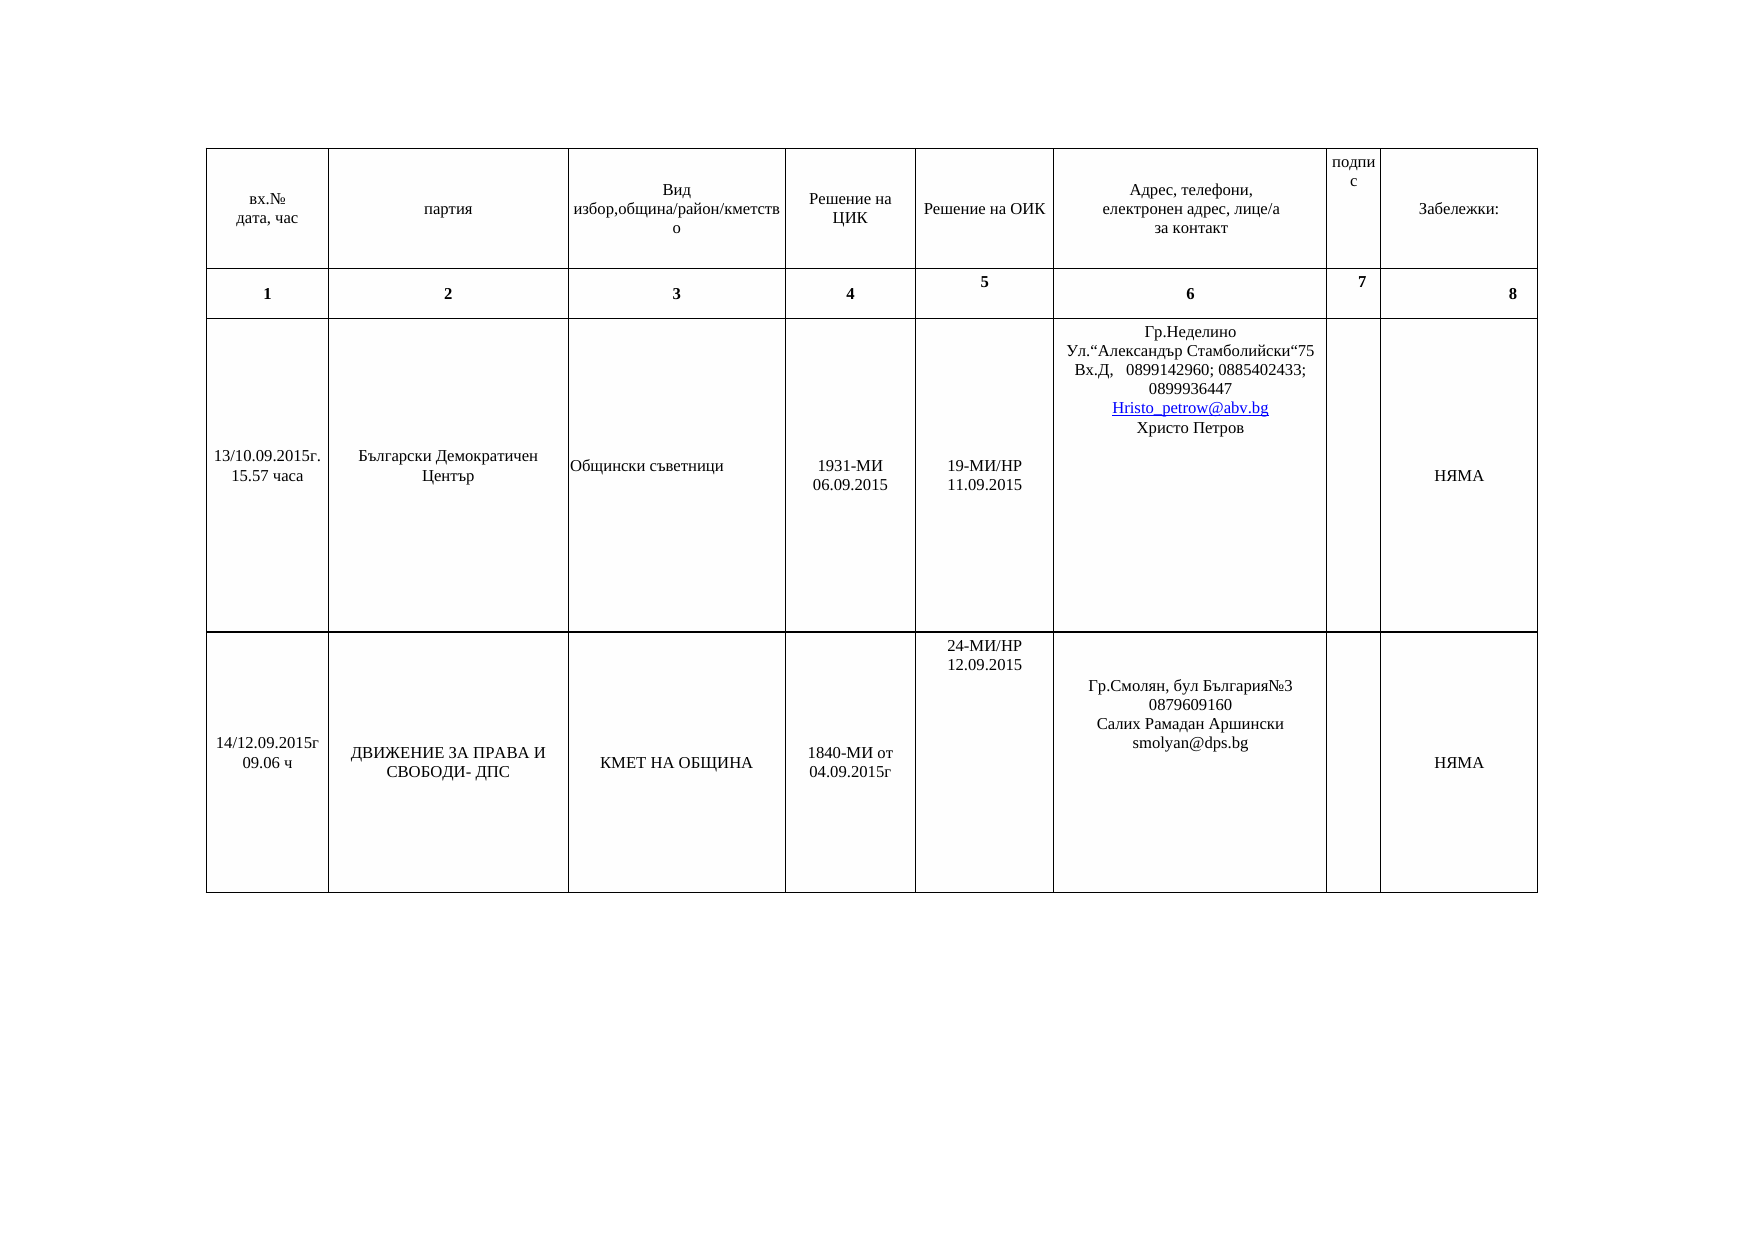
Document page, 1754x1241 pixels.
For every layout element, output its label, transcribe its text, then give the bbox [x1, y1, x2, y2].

table_cell 1931-МИ 06.09.2015 [786, 319, 915, 631]
table_cell 14/12.09.2015г 09.06 ч [207, 633, 328, 892]
table_header вх.№ дата, час [207, 149, 328, 268]
table_cell 7 [1327, 269, 1380, 317]
table_cell Общински съветници [569, 319, 785, 631]
table_cell 13/10.09.2015г. 15.57 часа [207, 319, 328, 631]
table_cell КМЕТ НА ОБЩИНА [569, 633, 785, 892]
table_cell 1 [207, 269, 328, 317]
table_cell 3 [569, 269, 785, 317]
table_cell [1327, 319, 1380, 631]
table_header Решение на ОИК [916, 149, 1053, 268]
table_header Решение на ЦИК [786, 149, 915, 268]
table_cell НЯМА [1381, 319, 1537, 631]
table_cell Гр.Неделино Ул.“Александър Стамболийски“75 Вх.Д, 0899142960; 0885402433; 0899936447 Hristo_petrow@abv.bg Христо Петров [1054, 319, 1326, 631]
table_cell 8 [1381, 269, 1537, 317]
table_cell 6 [1054, 269, 1326, 317]
table_cell Български Демократичен Център [329, 319, 568, 631]
table_header подпис [1327, 149, 1380, 268]
table_cell ДВИЖЕНИЕ ЗА ПРАВА И СВОБОДИ- ДПС [329, 633, 568, 892]
table_cell 5 [916, 269, 1053, 317]
table_header Вид избор,община/район/кметство [569, 149, 785, 268]
table_header партия [329, 149, 568, 268]
table_cell [1327, 633, 1380, 892]
table_cell 19-МИ/НР 11.09.2015 [916, 319, 1053, 631]
table_cell 24-МИ/НР 12.09.2015 [916, 633, 1053, 892]
table_cell 4 [786, 269, 915, 317]
table_header Адрес, телефони, eлектронен адрес, лице/а за контакт [1054, 149, 1326, 268]
table_cell 2 [329, 269, 568, 317]
table_cell НЯМА [1381, 633, 1537, 892]
table_cell 1840-МИ от 04.09.2015г [786, 633, 915, 892]
table_header Забележки: [1381, 149, 1537, 268]
table_cell Гр.Смолян, бул България№3 0879609160 Салих Рамадан Аршински smolyan@dps.bg [1054, 633, 1326, 892]
